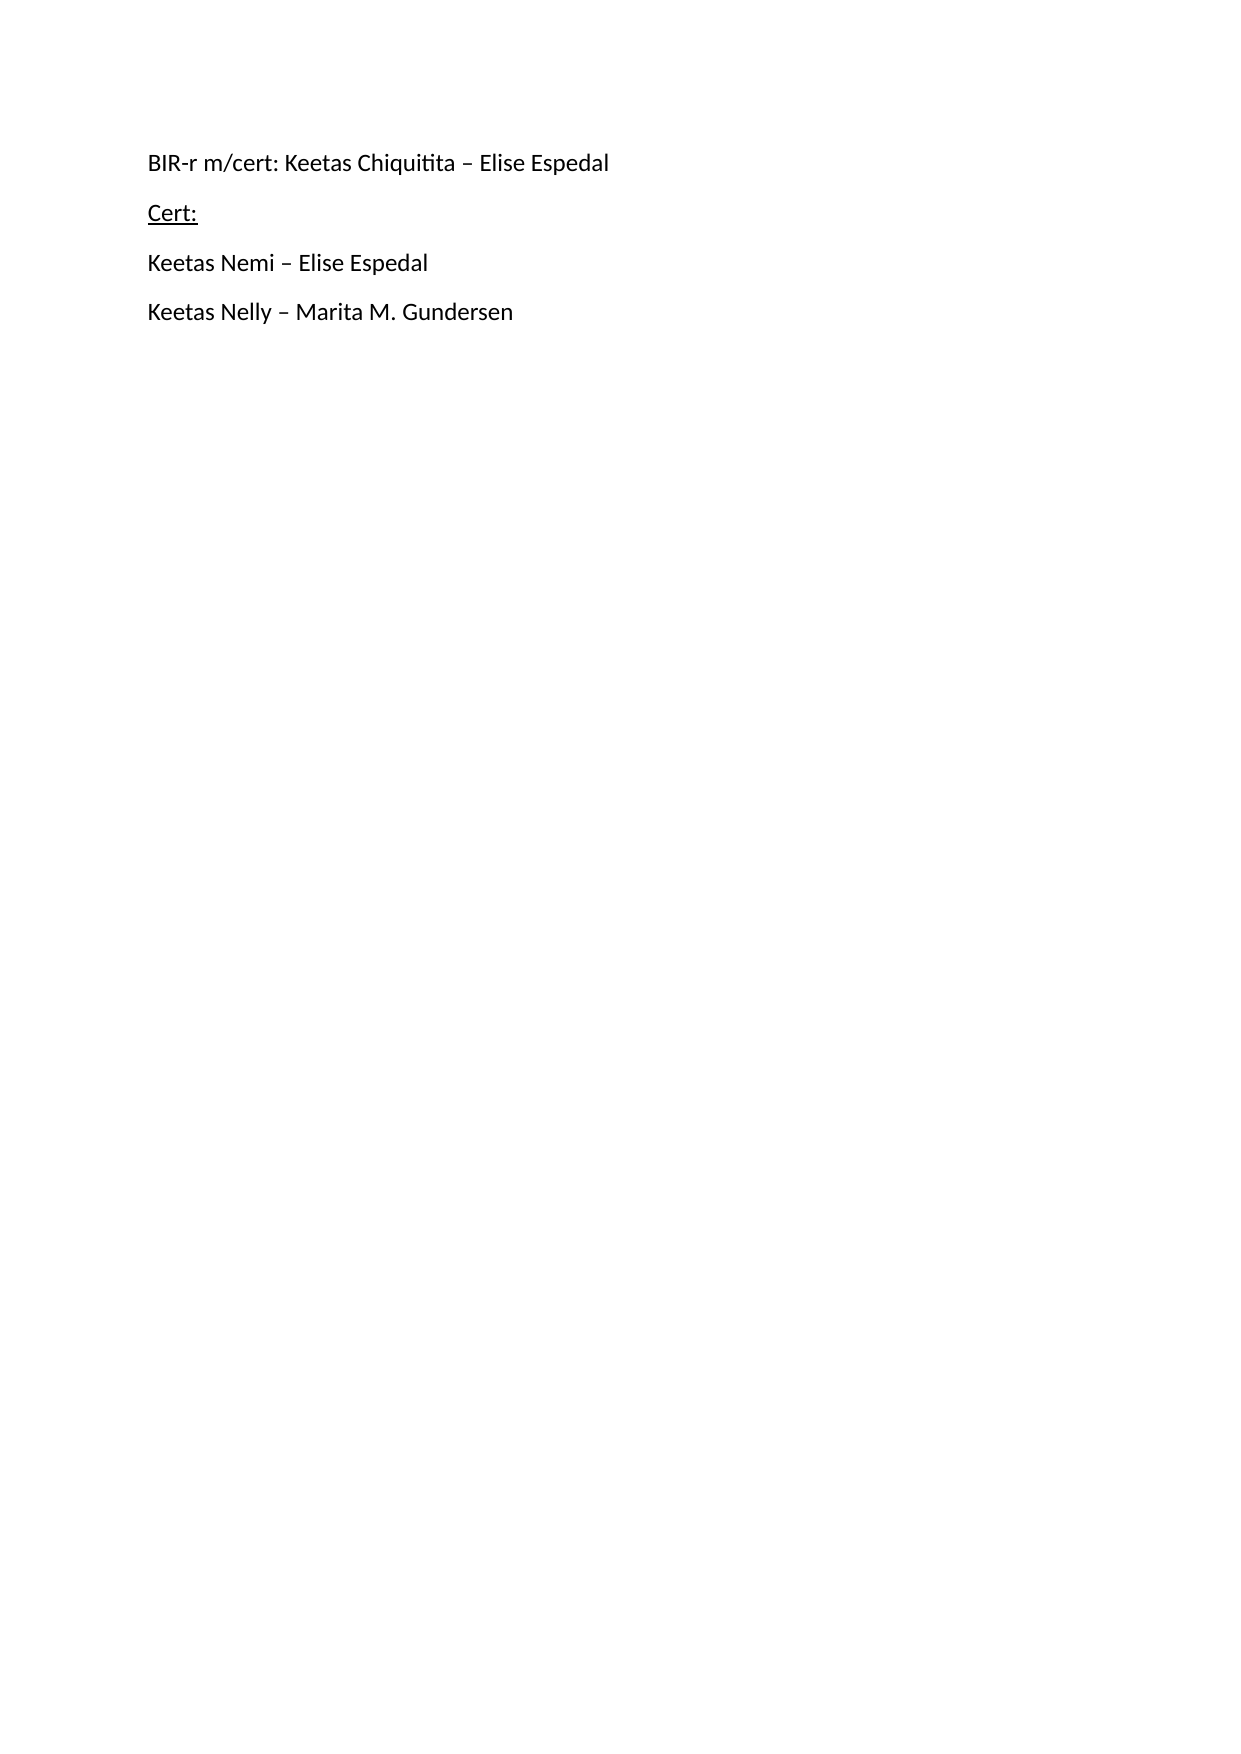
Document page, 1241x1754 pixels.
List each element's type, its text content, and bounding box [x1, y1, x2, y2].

text BIR-r m/cert: Keetas Chiquitita – Elise Espedal [148, 148, 1093, 178]
text Keetas Nelly – Marita M. Gundersen [148, 296, 1093, 327]
text Keetas Nemi – Elise Espedal [148, 247, 1093, 277]
text Cert: [148, 197, 1093, 228]
